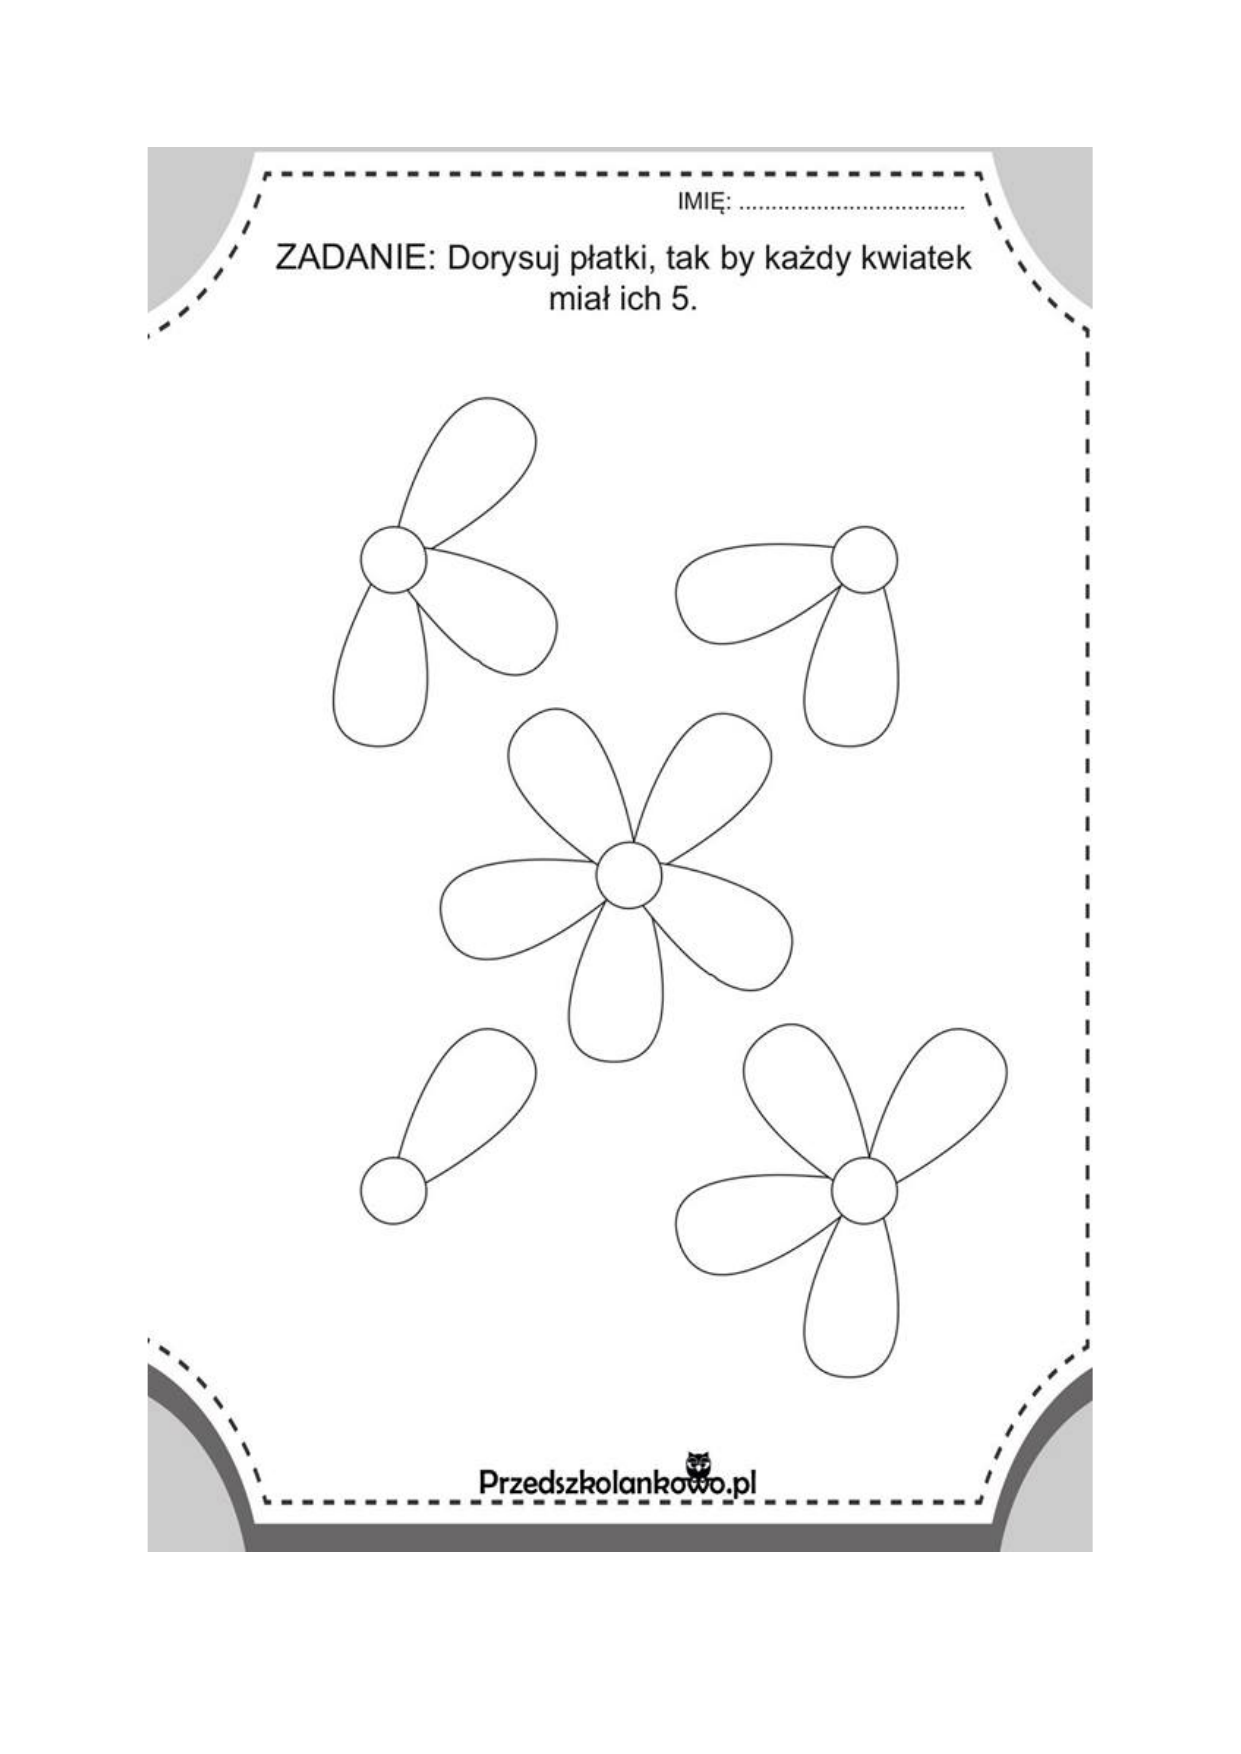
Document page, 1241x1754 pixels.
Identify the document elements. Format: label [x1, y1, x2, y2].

picture [147, 147, 1093, 1552]
